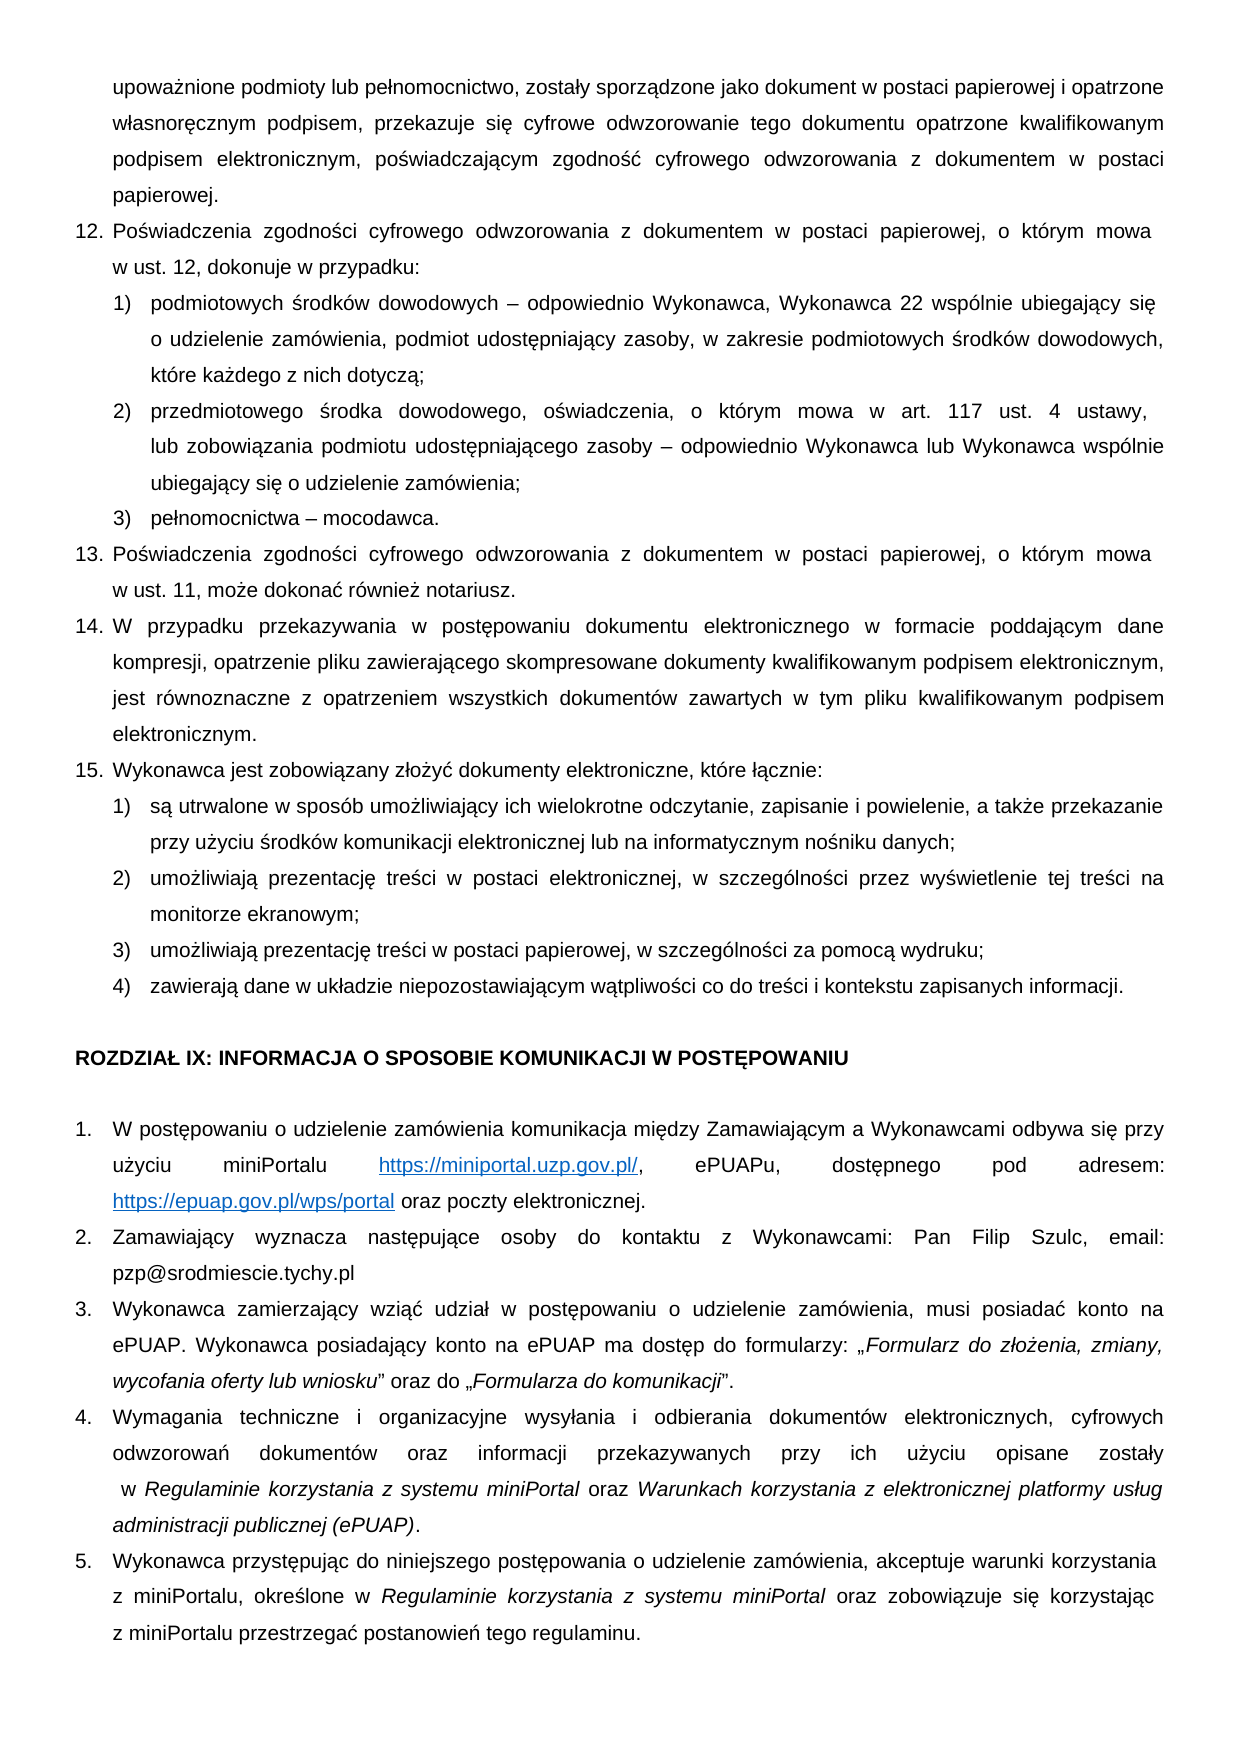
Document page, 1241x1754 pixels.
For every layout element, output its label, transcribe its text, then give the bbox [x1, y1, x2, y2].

list umożliwiają prezentację treści w postaci papierowej, w szczególności za pomocą wydruku; [112, 937, 1165, 961]
list Wykonawca jest zobowiązany złożyć dokumenty elektroniczne, które łącznie: [75, 758, 1165, 782]
list Wymagania techniczne i organizacyjne wysyłania i odbierania dokumentów elektronicznych, cyfrowych odwzorowań dokumentów oraz informacji przekazywanych przy ich użyciu opisane zostały w Regulaminie korzystania z systemu miniPortal oraz Warunkach korzystania z elektronicznej platformy usług administracji publicznej (ePUAP). [75, 1405, 1165, 1536]
list Wykonawca przystępując do niniejszego postępowania o udzielenie zamówienia, akceptuje warunki korzystania z miniPortalu, określone w Regulaminie korzystania z systemu miniPortal oraz zobowiązuje się korzystając z miniPortalu przestrzegać postanowień tego regulaminu. [75, 1548, 1165, 1644]
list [75, 75, 1165, 207]
list W przypadku przekazywania w postępowaniu dokumentu elektronicznego w formacie poddającym dane kompresji, opatrzenie pliku zawierającego skompresowane dokumenty kwalifikowanym podpisem elektronicznym, jest równoznaczne z opatrzeniem wszystkich dokumentów zawartych w tym pliku kwalifikowanym podpisem elektronicznym. [75, 614, 1165, 746]
list podmiotowych środków dowodowych – odpowiednio Wykonawca, Wykonawca 22 wspólnie ubiegający się o udzielenie zamówienia, podmiot udostępniający zasoby, w zakresie podmiotowych środków dowodowych, które każdego z nich dotyczą; [113, 291, 1165, 386]
list Poświadczenia zgodności cyfrowego odwzorowania z dokumentem w postaci papierowej, o którym mowa w ust. 11, może dokonać również notariusz. [75, 542, 1165, 602]
list zawierają dane w układzie niepozostawiającym wątpliwości co do treści i kontekstu zapisanych informacji. [112, 973, 1165, 997]
list są utrwalone w sposób umożliwiający ich wielokrotne odczytanie, zapisanie i powielenie, a także przekazanie przy użyciu środków komunikacji elektronicznej lub na informatycznym nośniku danych; [112, 794, 1165, 854]
list Wykonawca zamierzający wziąć udział w postępowaniu o udzielenie zamówienia, musi posiadać konto na ePUAP. Wykonawca posiadający konto na ePUAP ma dostęp do formularzy: „Formularz do złożenia, zmiany, wycofania oferty lub wniosku” oraz do „Formularza do komunikacji”. [75, 1297, 1165, 1393]
list pełnomocnictwa – mocodawca. [113, 506, 1165, 530]
list umożliwiają prezentację treści w postaci elektronicznej, w szczególności przez wyświetlenie tej treści na monitorze ekranowym; [112, 866, 1165, 926]
list Poświadczenia zgodności cyfrowego odwzorowania z dokumentem w postaci papierowej, o którym mowa w ust. 12, dokonuje w przypadku: [75, 219, 1165, 279]
list W postępowaniu o udzielenie zamówienia komunikacja między Zamawiającym a Wykonawcami odbywa się przy użyciu miniPortalu https://miniportal.uzp.gov.pl/, ePUAPu, dostępnego pod adresem: https://epuap.gov.pl/wps/portal oraz poczty elektronicznej. [75, 1117, 1165, 1213]
list przedmiotowego środka dowodowego, oświadczenia, o którym mowa w art. 117 ust. 4 ustawy, lub zobowiązania podmiotu udostępniającego zasoby – odpowiednio Wykonawca lub Wykonawca wspólnie ubiegający się o udzielenie zamówienia; [113, 398, 1165, 494]
text ROZDZIAŁ IX: INFORMACJA O SPOSOBIE KOMUNIKACJI W POSTĘPOWANIU [75, 1045, 1165, 1069]
list Zamawiający wyznacza następujące osoby do kontaktu z Wykonawcami: Pan Filip Szulc, email: pzp@srodmiescie.tychy.pl [75, 1225, 1165, 1285]
